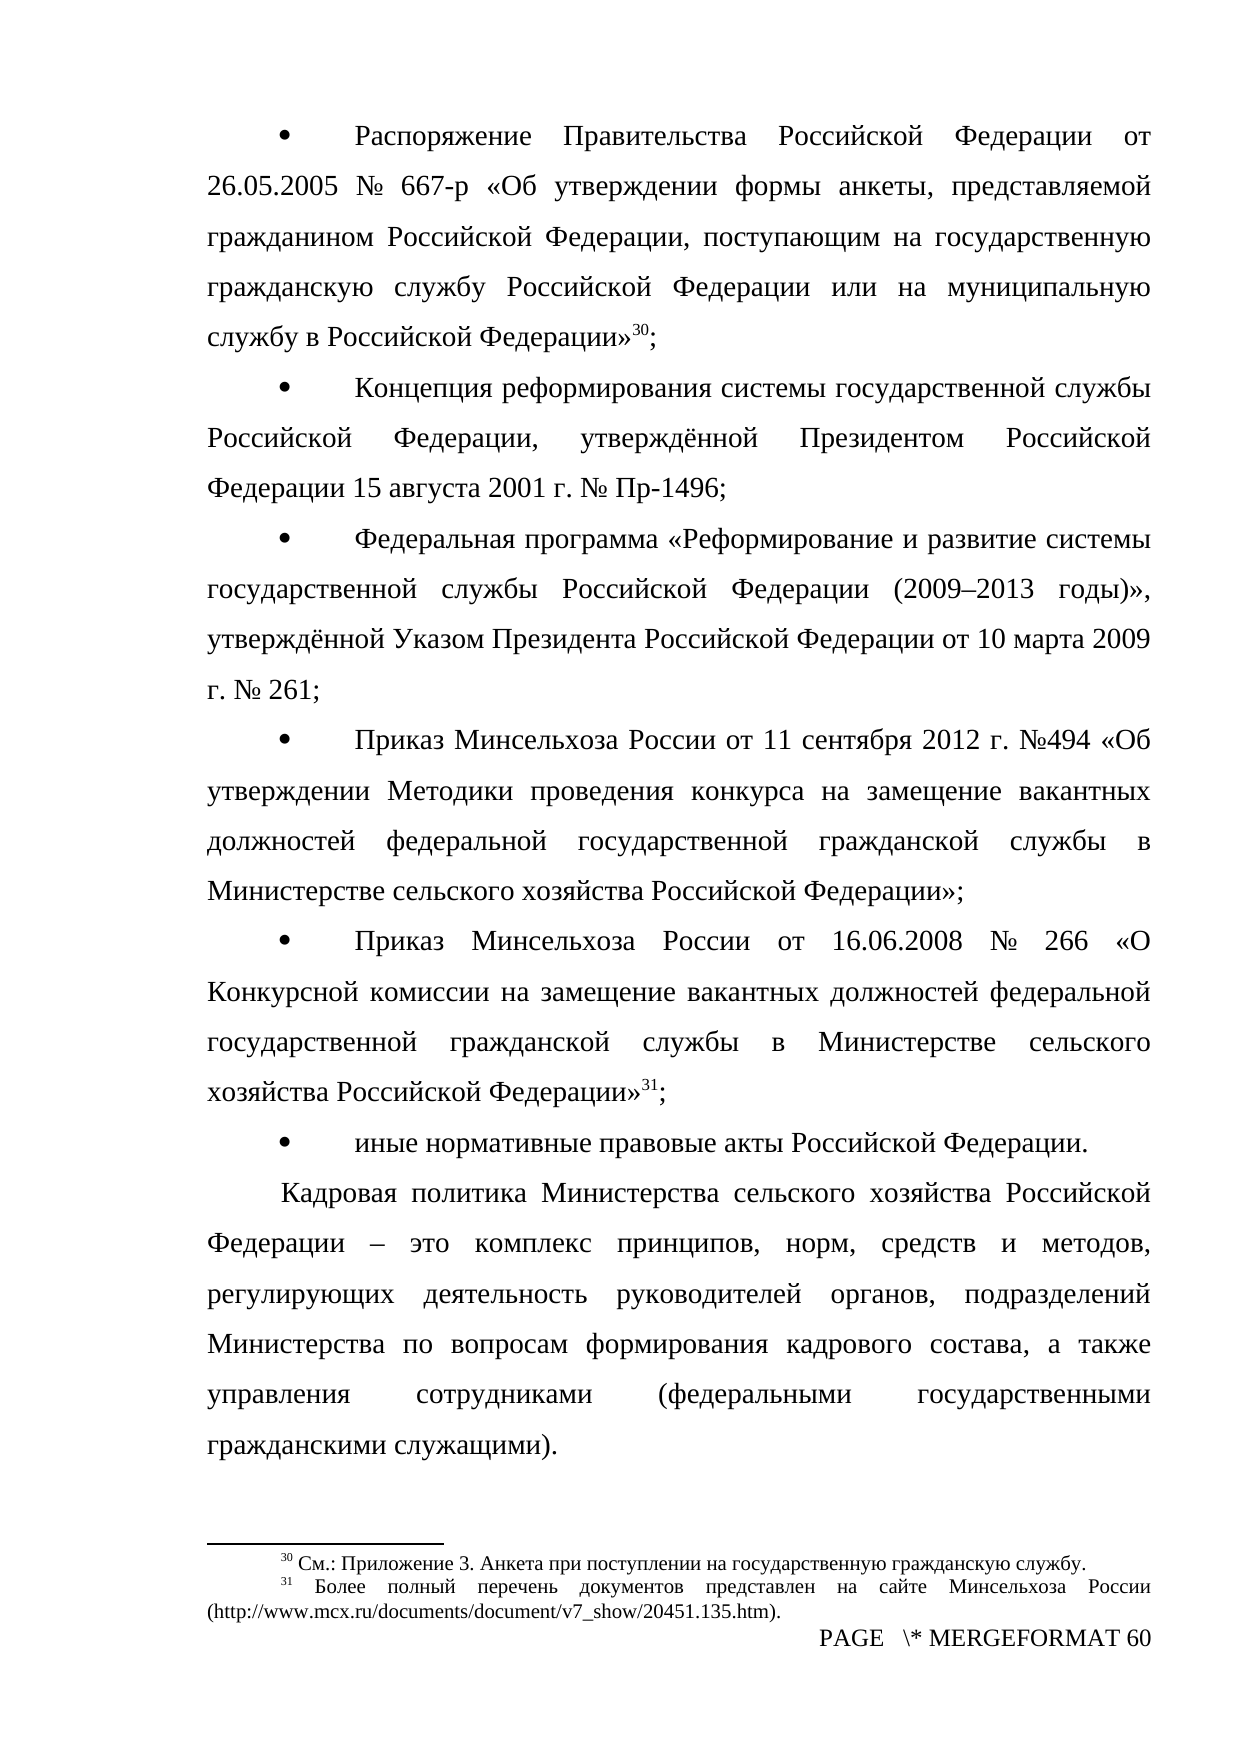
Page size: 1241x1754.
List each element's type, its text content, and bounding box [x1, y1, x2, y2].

text Кадровая политика Министерства сельского хозяйства Российской Федерации – это комплекс принципов, норм, средств и методов, регулирующих деятельность руководителей органов, подразделений Министерства по вопросам формирования кадрового состава, а также управления сотрудниками (федеральными государственными гражданскими служащими). [207, 1175, 1152, 1460]
list Приказ Минсельхоза России от 16.06.2008 № 266 «О Конкурсной комиссии на замещение вакантных должностей федеральной государственной гражданской службы в Министерстве сельского хозяйства Российской Федерации»; [207, 923, 1152, 1108]
list иные нормативные правовые акты Российской Федерации. [207, 1125, 1152, 1158]
list Концепция реформирования системы государственной службы Российской Федерации, утверждённой Президентом Российской Федерации 15 августа 2001 г. № Пр-1496; [207, 370, 1152, 504]
list Федеральная программа «Реформирование и развитие системы государственной службы Российской Федерации (2009–2013 годы)», утверждённой Указом Президента Российской Федерации от 10 марта 2009 г. № 261; [207, 521, 1152, 705]
list Распоряжение Правительства Российской Федерации от 26.05.2005 № 667-р «Об утверждении формы анкеты, представляемой гражданином Российской Федерации, поступающим на государственную гражданскую службу Российской Федерации или на муниципальную службу в Российской Федерации»; [207, 118, 1152, 353]
list Приказ Минсельхоза России от 11 сентября 2012 г. №494 «Об утверждении Методики проведения конкурса на замещение вакантных должностей федеральной государственной гражданской службы в Министерстве сельского хозяйства Российской Федерации»; [207, 722, 1152, 907]
